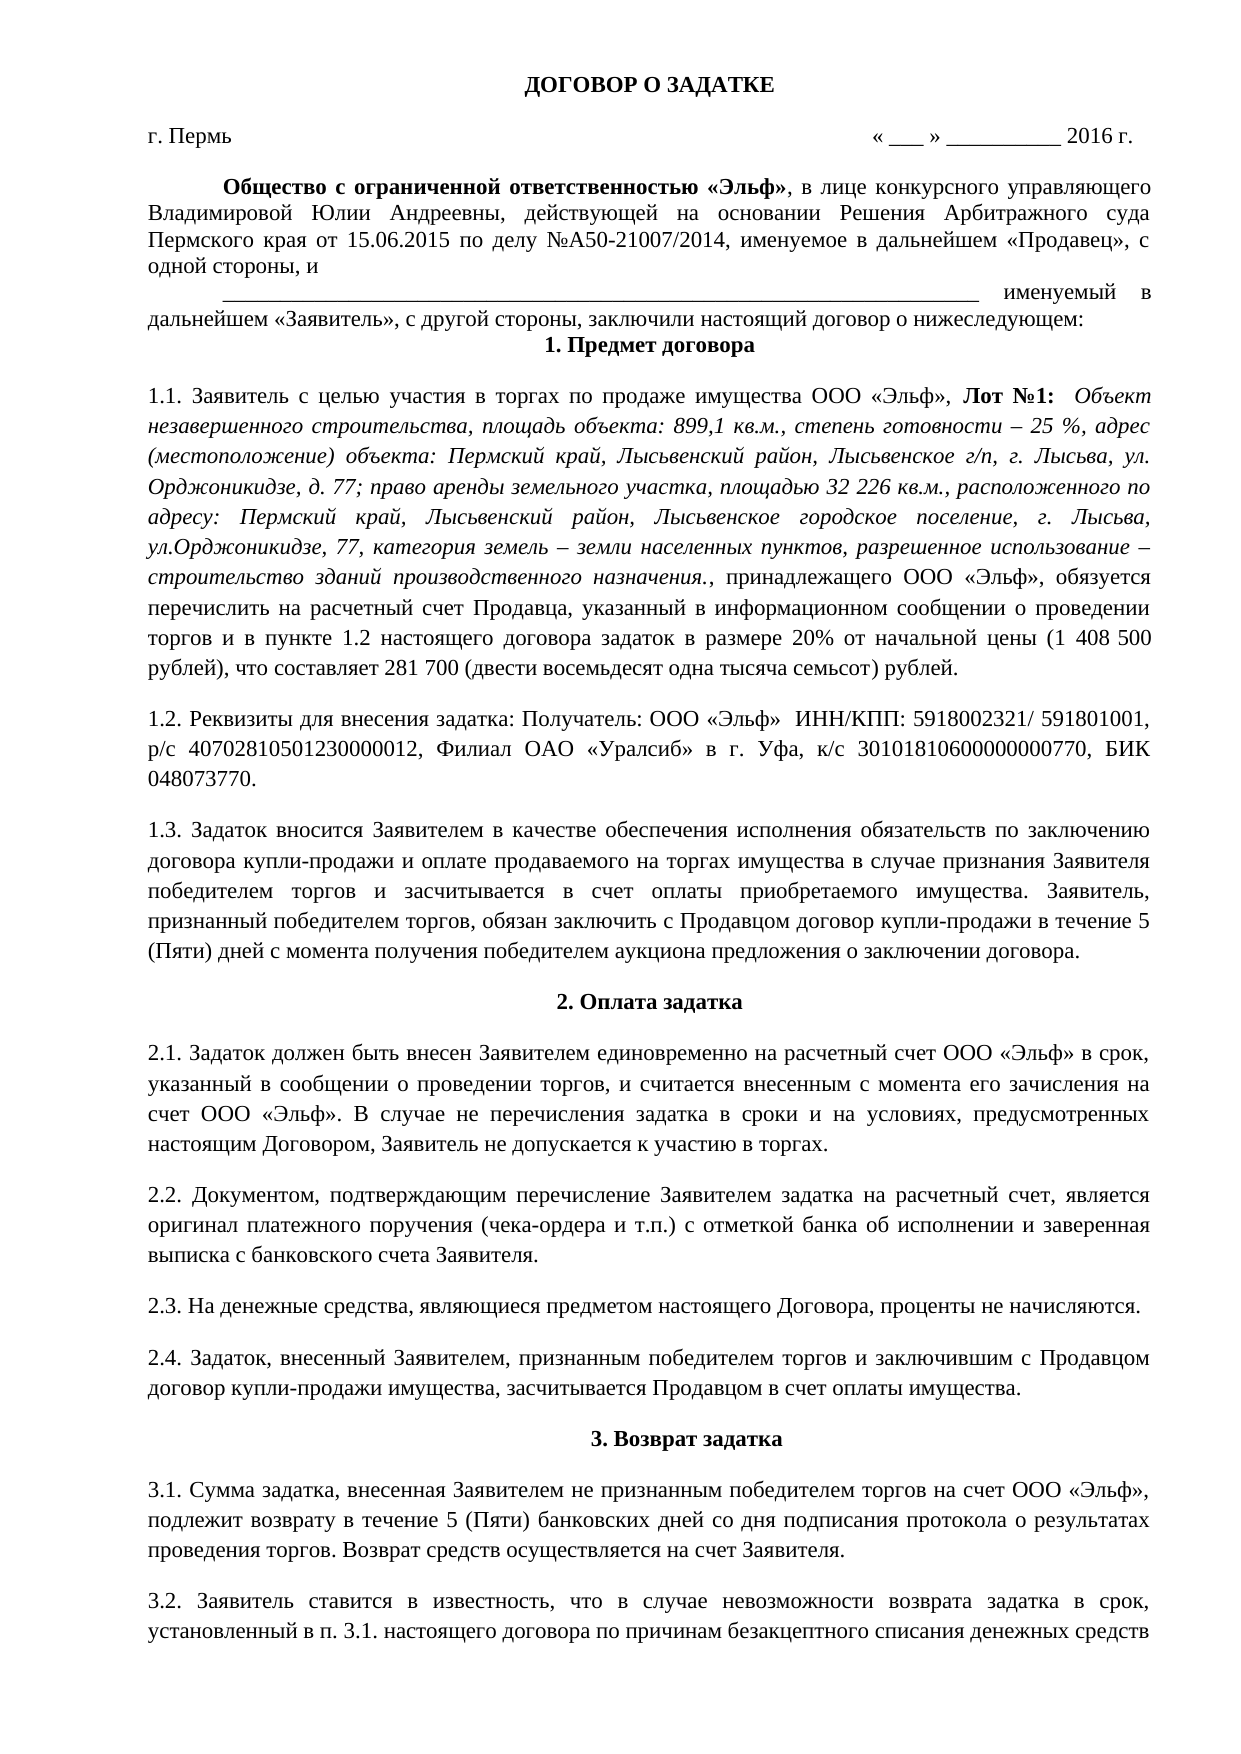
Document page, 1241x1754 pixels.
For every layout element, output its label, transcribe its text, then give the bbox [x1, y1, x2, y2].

text Общество с ограниченной ответственностью «Эльф», в лице конкурсного управляющего Владимировой Юлии Андреевны, действующей на основании Решения Арбитражного суда Пермского края от 15.06.2015 по делу №А50-21007/2014, именуемое в дальнейшем «Продавец», с одной стороны, и [148, 173, 1152, 278]
text 1.2. Реквизиты для внесения задатка: Получатель: ООО «Эльф» ИНН/КПП: 5918002321/ 591801001, р/с 40702810501230000012, Филиал ОАО «Уралсиб» в г. Уфа, к/с 30101810600000000770, БИК 048073770. [148, 705, 1152, 792]
text 1.3. Задаток вносится Заявителем в качестве обеспечения исполнения обязательств по заключению договора купли-продажи и оплате продаваемого на торгах имущества в случае признания Заявителя победителем торгов и засчитывается в счет оплаты приобретаемого имущества. Заявитель, признанный победителем торгов, обязан заключить с Продавцом договор купли-продажи в течение 5 (Пяти) дней с момента получения победителем аукциона предложения о заключении договора. [148, 816, 1152, 964]
text г. Пермь « ___ » __________ 2016 г. [148, 122, 1152, 148]
text 3.1. Сумма задатка, внесенная Заявителем не признанным победителем торгов на счет ООО «Эльф», подлежит возврату в течение 5 (Пяти) банковских дней со дня подписания протокола о результатах проведения торгов. Возврат средств осуществляется на счет Заявителя. [148, 1476, 1152, 1563]
text 3. Возврат задатка [148, 1425, 1152, 1451]
text __________________________________________________________________ именуемый в дальнейшем «Заявитель», с другой стороны, заключили настоящий договор о нижеследующем: [148, 278, 1152, 331]
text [148, 1587, 1152, 1644]
text 1. Предмет договора [148, 331, 1152, 357]
text 2.3. На денежные средства, являющиеся предметом настоящего Договора, проценты не начисляются. [148, 1292, 1152, 1319]
text 2. Оплата задатка [148, 988, 1152, 1015]
text ДОГОВОР О ЗАДАТКЕ [148, 71, 1152, 97]
text 2.1. Задаток должен быть внесен Заявителем единовременно на расчетный счет ООО «Эльф» в срок, указанный в сообщении о проведении торгов, и считается внесенным с момента его зачисления на счет ООО «Эльф». В случае не перечисления задатка в сроки и на условиях, предусмотренных настоящим Договором, Заявитель не допускается к участию в торгах. [148, 1039, 1152, 1156]
text 2.2. Документом, подтверждающим перечисление Заявителем задатка на расчетный счет, является оригинал платежного поручения (чека-ордера и т.п.) с отметкой банка об исполнении и заверенная выписка с банковского счета Заявителя. [148, 1181, 1152, 1268]
text 2.4. Задаток, внесенный Заявителем, признанным победителем торгов и заключившим с Продавцом договор купли-продажи имущества, засчитывается Продавцом в счет оплаты имущества. [148, 1343, 1152, 1400]
text 1.1. Заявитель с целью участия в торгах по продаже имущества ООО «Эльф», Лот №1: Объект незавершенного строительства, площадь объекта: 899,1 кв.м., степень готовности – 25 %, адрес (местоположение) объекта: Пермский край, Лысьвенский район, Лысьвенское г/п, г. Лысьва, ул. Орджоникидзе, д. 77; право аренды земельного участка, площадью 32 226 кв.м., расположенного по адресу: Пермский край, Лысьвенский район, Лысьвенское городское поселение, г. Лысьва, ул.Орджоникидзе, 77, категория земель – земли населенных пунктов, разрешенное использование – строительство зданий производственного назначения., принадлежащего ООО «Эльф», обязуется перечислить на расчетный счет Продавца, указанный в информационном сообщении о проведении торгов и в пункте 1.2 настоящего договора задаток в размере 20% от начальной цены (1 408 500 рублей), что составляет 281 700 (двести восемьдесят одна тысяча семьсот) рублей. [148, 382, 1152, 680]
